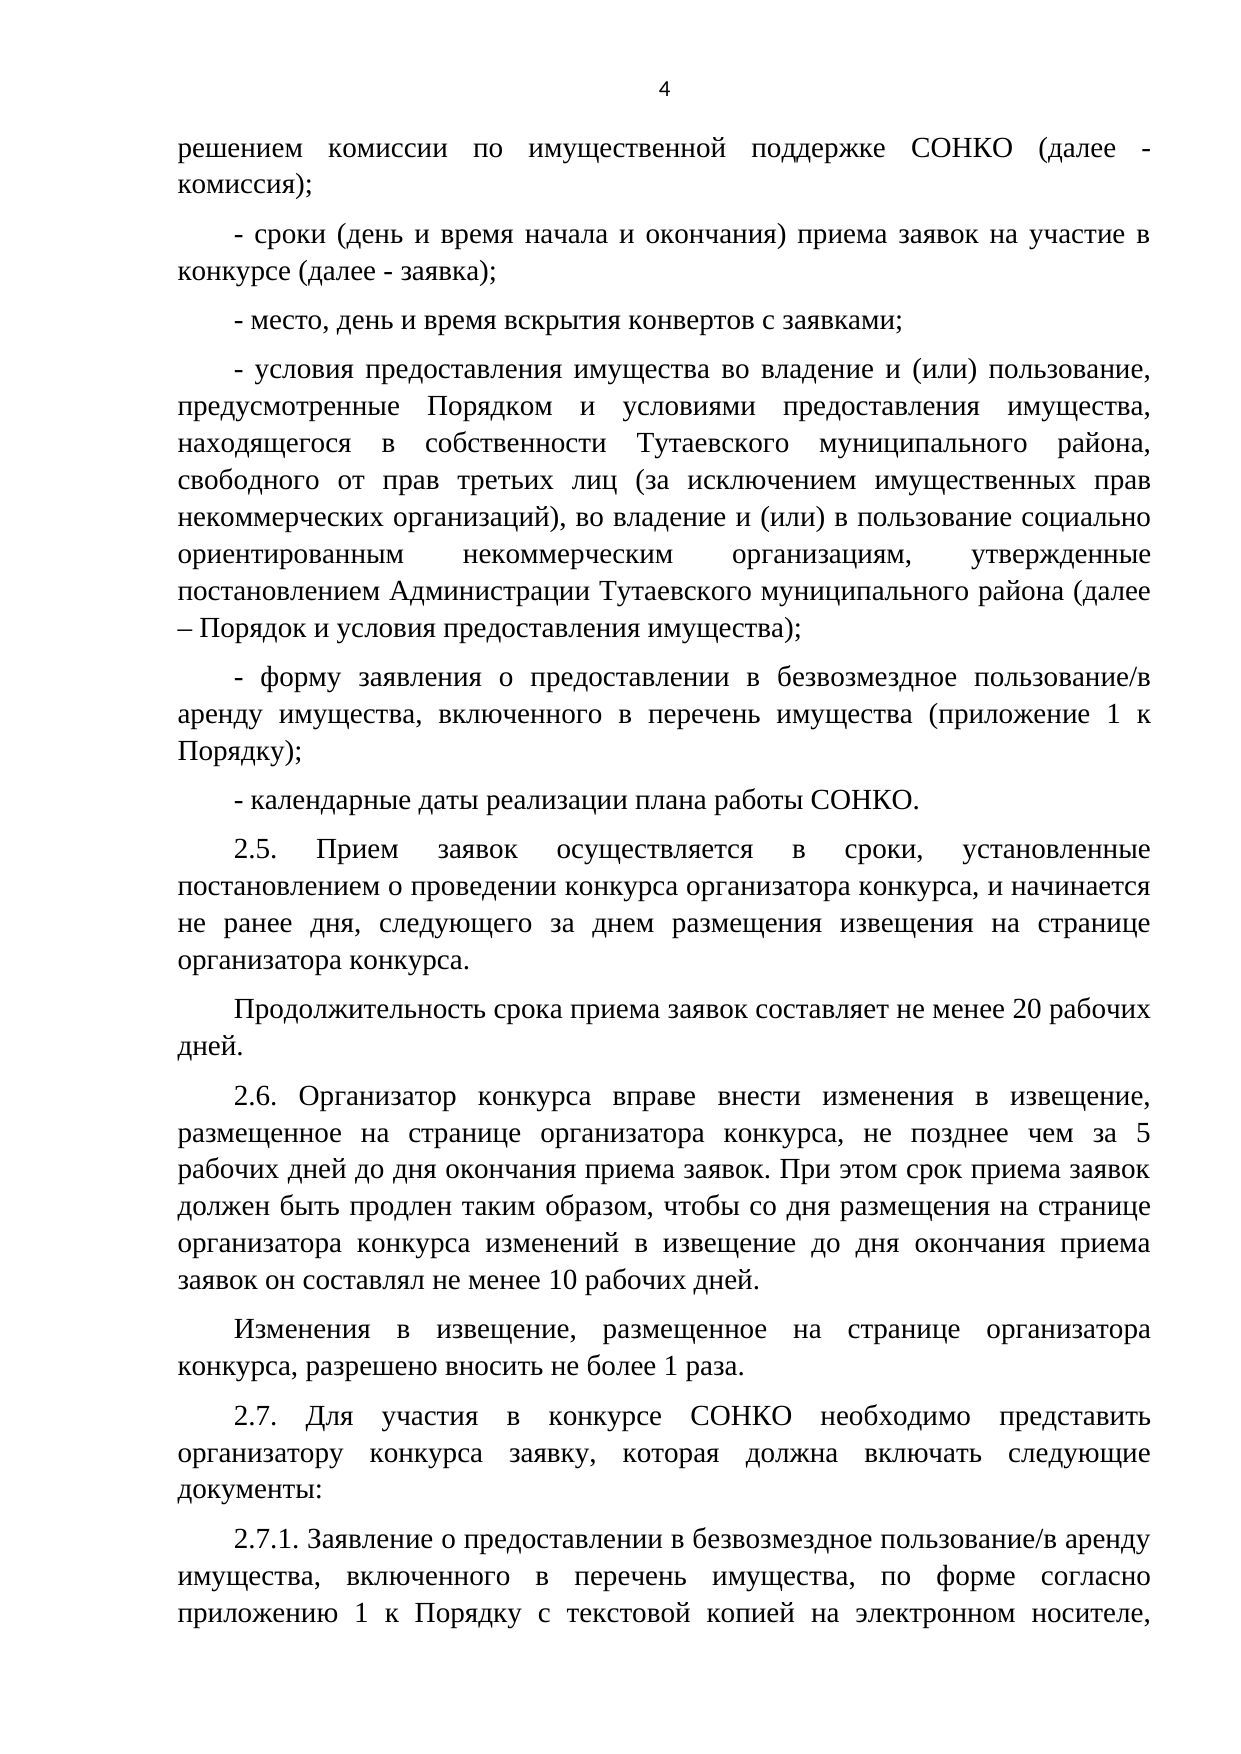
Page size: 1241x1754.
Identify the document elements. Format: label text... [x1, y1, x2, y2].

text Продолжительность срока приема заявок составляет не менее 20 рабочих дней. [177, 992, 1152, 1062]
text - сроки (день и время начала и окончания) приема заявок на участие в конкурсе (далее - заявка); [177, 216, 1152, 286]
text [177, 130, 1152, 200]
text 2.6. Организатор конкурса вправе внести изменения в извещение, размещенное на странице организатора конкурса, не позднее чем за 5 рабочих дней до дня окончания приема заявок. При этом срок приема заявок должен быть продлен таким образом, чтобы со дня размещения на странице организатора конкурса изменений в извещение до дня окончания приема заявок он составлял не менее 10 рабочих дней. [177, 1078, 1152, 1296]
text - условия предоставления имущества во владение и (или) пользование, предусмотренные Порядком и условиями предоставления имущества, находящегося в собственности Тутаевского муниципального района, свободного от прав третьих лиц (за исключением имущественных прав некоммерческих организаций), во владение и (или) в пользование социально ориентированным некоммерческим организациям, утвержденные постановлением Администрации Тутаевского муниципального района (далее – Порядок и условия предоставления имущества); [177, 352, 1152, 643]
text - форму заявления о предоставлении в безвозмездное пользование/в аренду имущества, включенного в перечень имущества (приложение 1 к Порядку); [177, 659, 1152, 766]
text - место, день и время вскрытия конвертов с заявками; [177, 302, 1152, 336]
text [177, 1521, 1152, 1628]
text 2.7. Для участия в конкурсе СОНКО необходимо представить организатору конкурса заявку, которая должна включать следующие документы: [177, 1398, 1152, 1505]
text Изменения в извещение, размещенное на странице организатора конкурса, разрешено вносить не более 1 раза. [177, 1312, 1152, 1382]
text 2.5. Прием заявок осуществляется в сроки, установленные постановлением о проведении конкурса организатора конкурса, и начинается не ранее дня, следующего за днем размещения извещения на странице организатора конкурса. [177, 832, 1152, 976]
text - календарные даты реализации плана работы СОНКО. [177, 782, 1152, 816]
